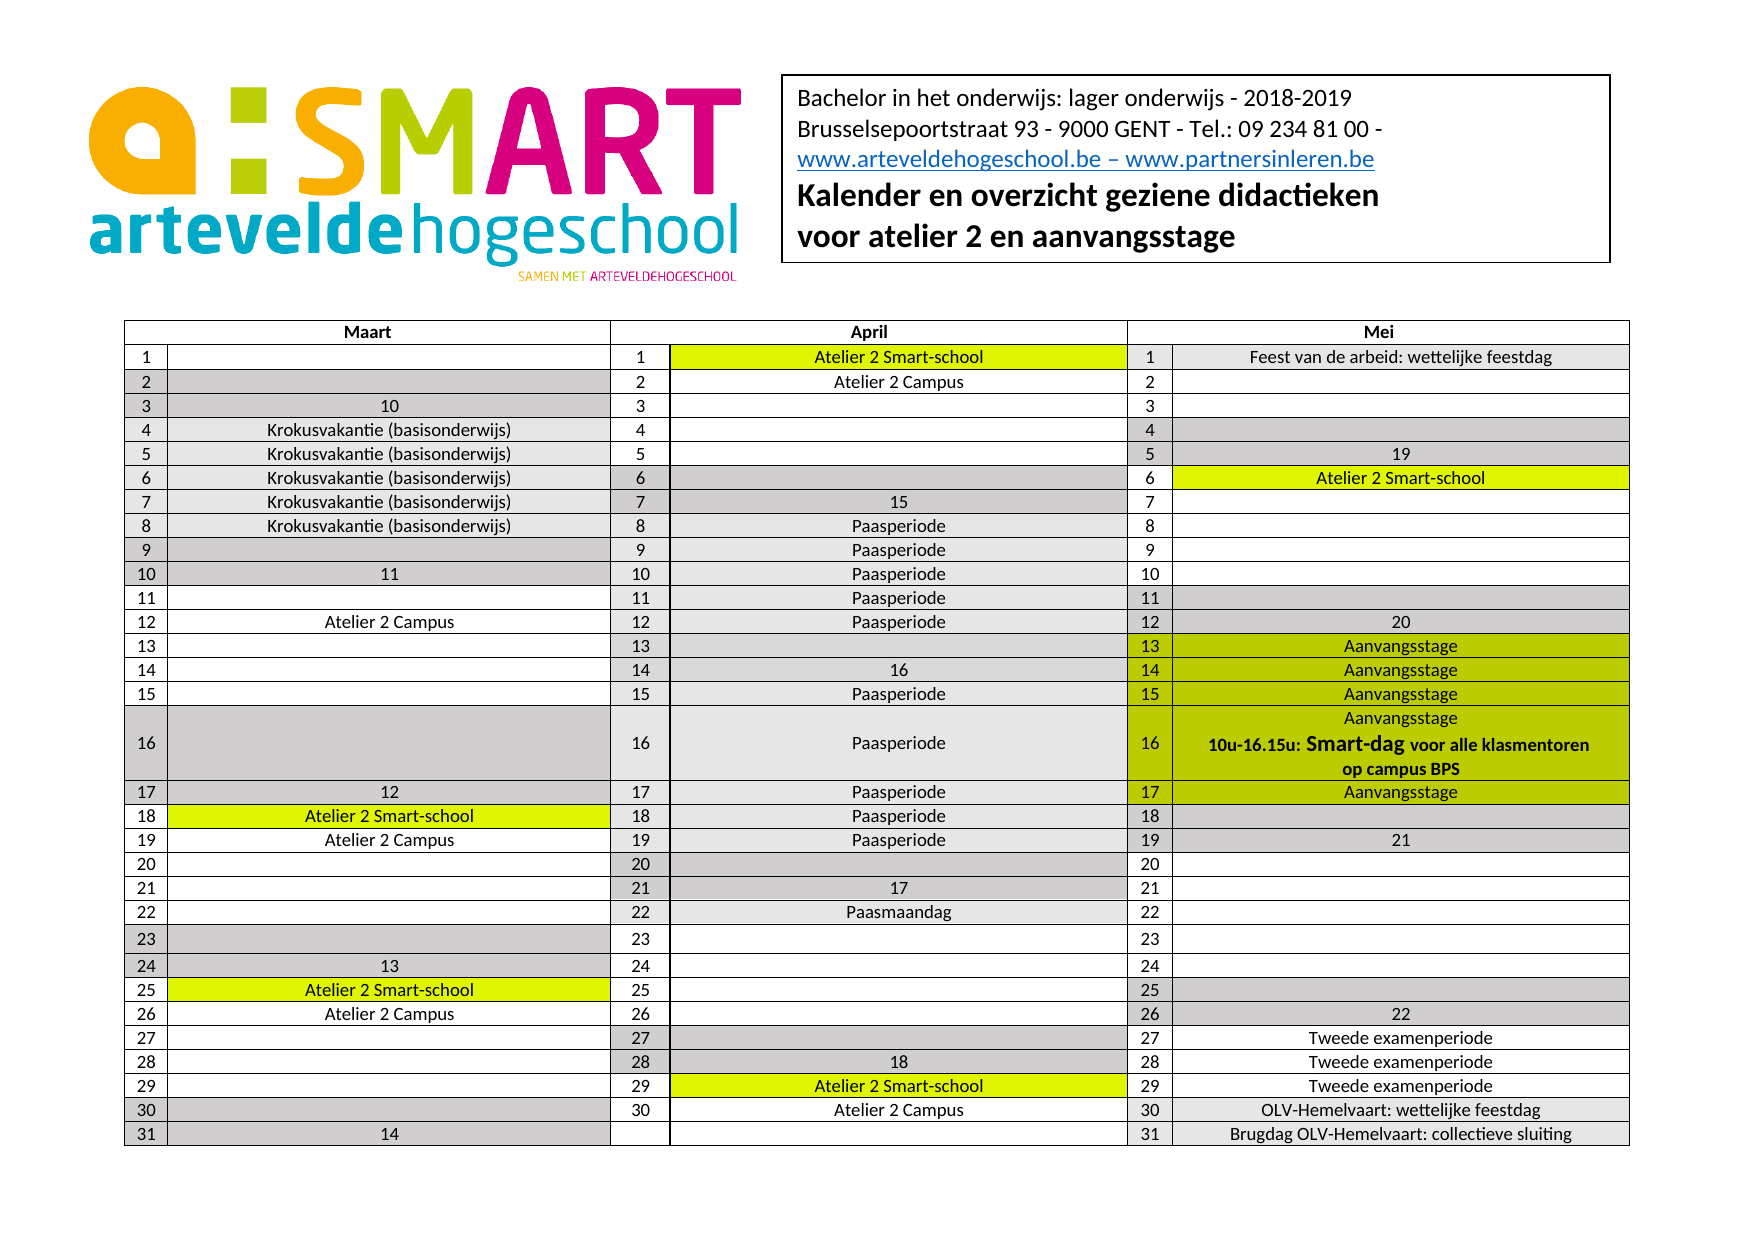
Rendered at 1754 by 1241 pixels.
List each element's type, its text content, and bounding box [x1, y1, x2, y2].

table_cell 18 [611, 805, 669, 828]
table_cell [168, 706, 610, 780]
table_cell 30 [1128, 1098, 1172, 1121]
table_cell [671, 634, 1127, 657]
table_cell 27 [611, 1026, 669, 1049]
table_cell 14 [168, 1122, 610, 1145]
table_cell [1173, 978, 1629, 1001]
table_cell 3 [611, 394, 669, 417]
table_cell 4 [611, 418, 669, 441]
table_cell 17 [611, 781, 669, 804]
table_cell 19 [1173, 442, 1629, 465]
table_cell 27 [125, 1026, 167, 1049]
table_cell 17 [1128, 781, 1172, 804]
table_cell Atelier 2 Smart-school [671, 345, 1127, 369]
table_cell 2 [611, 370, 669, 393]
table_cell [1173, 394, 1629, 417]
table_cell 16 [671, 658, 1127, 681]
table_cell 31 [1128, 1122, 1172, 1145]
table_cell 7 [611, 490, 669, 513]
table_cell 15 [671, 490, 1127, 513]
table_cell 17 [671, 877, 1127, 899]
table_cell [168, 682, 610, 705]
table_cell [1173, 805, 1629, 828]
table_cell 15 [1128, 682, 1172, 705]
table_cell OLV-Hemelvaart: wettelijke feestdag [1173, 1098, 1629, 1121]
table_cell Paasperiode [671, 610, 1127, 633]
table_cell Krokusvakantie (basisonderwijs) [168, 418, 610, 441]
table_cell 20 [1128, 853, 1172, 876]
table_cell [1173, 538, 1629, 561]
table_cell 24 [125, 954, 167, 977]
table_cell 29 [611, 1074, 669, 1097]
table_cell [671, 954, 1127, 977]
table_cell 19 [611, 829, 669, 852]
table_cell 9 [611, 538, 669, 561]
table_cell 8 [125, 514, 167, 537]
table_cell 11 [168, 562, 610, 585]
table_cell [168, 345, 610, 369]
table_cell 16 [125, 706, 167, 780]
table_cell 21 [1128, 877, 1172, 899]
table_cell [671, 442, 1127, 465]
table_cell [671, 394, 1127, 417]
table_cell 31 [125, 1122, 167, 1145]
table_cell Paasperiode [671, 562, 1127, 585]
table_cell 6 [611, 466, 669, 489]
table_cell 10 [125, 562, 167, 585]
table_cell [168, 901, 610, 923]
table_cell 8 [611, 514, 669, 537]
table_cell [1173, 562, 1629, 585]
table_cell 25 [1128, 978, 1172, 1001]
table_cell 12 [611, 610, 669, 633]
table_cell [671, 925, 1127, 953]
table_cell 14 [611, 658, 669, 681]
table_cell Atelier 2 Smart-school [671, 1074, 1127, 1097]
table_cell Paasmaandag [671, 901, 1127, 923]
table_cell Tweede examenperiode [1173, 1026, 1629, 1049]
table_cell 6 [125, 466, 167, 489]
table_cell [1173, 901, 1629, 923]
table_cell [671, 853, 1127, 876]
table_cell 8 [1128, 514, 1172, 537]
table_cell 22 [125, 901, 167, 923]
table_cell Atelier 2 Campus [168, 610, 610, 633]
table_cell 4 [1128, 418, 1172, 441]
table_cell [1173, 370, 1629, 393]
table_cell 27 [1128, 1026, 1172, 1049]
table_cell 26 [1128, 1002, 1172, 1025]
table_cell Krokusvakantie (basisonderwijs) [168, 442, 610, 465]
table_cell [1173, 877, 1629, 899]
table_header Mei [1128, 321, 1629, 344]
table_cell 7 [125, 490, 167, 513]
table_cell [1173, 418, 1629, 441]
table_cell Atelier 2 Smart-school [168, 978, 610, 1001]
table_cell 9 [125, 538, 167, 561]
table_cell 26 [125, 1002, 167, 1025]
table_cell [168, 370, 610, 393]
table_cell 5 [125, 442, 167, 465]
table_cell Paasperiode [671, 706, 1127, 780]
table_cell 11 [125, 586, 167, 609]
table_cell Atelier 2 Campus [671, 1098, 1127, 1121]
table_cell 28 [1128, 1050, 1172, 1073]
table_cell 2 [1128, 370, 1172, 393]
table_cell 26 [611, 1002, 669, 1025]
table_cell [168, 634, 610, 657]
picture [81, 75, 749, 291]
table_cell 7 [1128, 490, 1172, 513]
table_cell 25 [611, 978, 669, 1001]
table_cell [1173, 490, 1629, 513]
table_cell 10 [168, 394, 610, 417]
table_cell 20 [125, 853, 167, 876]
table_cell Feest van de arbeid: wettelijke feestdag [1173, 345, 1629, 369]
table_cell 29 [1128, 1074, 1172, 1097]
table_cell [671, 466, 1127, 489]
table_cell 10 [1128, 562, 1172, 585]
table_cell 24 [611, 954, 669, 977]
table_cell Krokusvakantie (basisonderwijs) [168, 490, 610, 513]
table_cell Paasperiode [671, 781, 1127, 804]
table_cell [671, 418, 1127, 441]
table_cell [1173, 514, 1629, 537]
table_cell 5 [611, 442, 669, 465]
table_cell 1 [611, 345, 669, 369]
table_cell Paasperiode [671, 514, 1127, 537]
table_cell 22 [1173, 1002, 1629, 1025]
table_cell 9 [1128, 538, 1172, 561]
table_cell 15 [611, 682, 669, 705]
table_cell 21 [125, 877, 167, 899]
table_cell Brugdag OLV-Hemelvaart: collectieve sluiting [1173, 1122, 1629, 1145]
table_cell Aanvangsstage [1173, 682, 1629, 705]
table_cell 18 [125, 805, 167, 828]
table_cell 21 [611, 877, 669, 899]
table_cell [168, 853, 610, 876]
table_cell 30 [611, 1098, 669, 1121]
table_cell 19 [125, 829, 167, 852]
table_cell 11 [1128, 586, 1172, 609]
table_cell 10 [611, 562, 669, 585]
table_cell Paasperiode [671, 829, 1127, 852]
table_cell Aanvangsstage [1173, 781, 1629, 804]
table_cell 20 [1173, 610, 1629, 633]
table_cell 24 [1128, 954, 1172, 977]
table_cell [671, 1002, 1127, 1025]
table_cell 5 [1128, 442, 1172, 465]
table_cell Paasperiode [671, 538, 1127, 561]
table_cell 11 [611, 586, 669, 609]
table_cell [611, 1122, 669, 1145]
table_cell Atelier 2 Campus [168, 1002, 610, 1025]
table_cell 14 [125, 658, 167, 681]
table_cell 12 [125, 610, 167, 633]
table_cell [168, 1098, 610, 1121]
table_cell 16 [1128, 706, 1172, 780]
table_cell 22 [1128, 901, 1172, 923]
table_header Maart [125, 321, 610, 344]
table_cell [168, 925, 610, 953]
table_cell 12 [1128, 610, 1172, 633]
table_cell 16 [611, 706, 669, 780]
table_cell 25 [125, 978, 167, 1001]
table_cell Atelier 2 Campus [671, 370, 1127, 393]
table_cell 12 [168, 781, 610, 804]
table_cell 22 [611, 901, 669, 923]
table_cell [168, 877, 610, 899]
table_cell 18 [1128, 805, 1172, 828]
table_cell 3 [1128, 394, 1172, 417]
table_cell Paasperiode [671, 586, 1127, 609]
table_cell [1173, 586, 1629, 609]
table_cell 19 [1128, 829, 1172, 852]
table_cell [1173, 925, 1629, 953]
table_cell 3 [125, 394, 167, 417]
table_cell Aanvangsstage [1173, 634, 1629, 657]
table_cell Paasperiode [671, 682, 1127, 705]
table_cell Paasperiode [671, 805, 1127, 828]
table_cell 4 [125, 418, 167, 441]
table_cell 28 [125, 1050, 167, 1073]
table_cell [1173, 954, 1629, 977]
table_cell 13 [168, 954, 610, 977]
table_cell 18 [671, 1050, 1127, 1073]
table_cell Atelier 2 Smart-school [168, 805, 610, 828]
table_cell [1173, 853, 1629, 876]
table_cell 1 [1128, 345, 1172, 369]
table_cell Tweede examenperiode [1173, 1074, 1629, 1097]
table_cell 1 [125, 345, 167, 369]
table_cell [671, 1122, 1127, 1145]
table_cell [168, 1074, 610, 1097]
table_cell 20 [611, 853, 669, 876]
table_cell [168, 1026, 610, 1049]
table_cell [168, 658, 610, 681]
table_cell Tweede examenperiode [1173, 1050, 1629, 1073]
table_cell Aanvangsstage 10u-16.15u: Smart-dag voor alle klasmentoren op campus BPS [1173, 706, 1629, 780]
table_cell Krokusvakantie (basisonderwijs) [168, 514, 610, 537]
table_cell 21 [1173, 829, 1629, 852]
table_cell [671, 1026, 1127, 1049]
table_cell 13 [1128, 634, 1172, 657]
table_cell Atelier 2 Smart-school [1173, 466, 1629, 489]
table_cell [168, 538, 610, 561]
table_header April [611, 321, 1127, 344]
table_cell 2 [125, 370, 167, 393]
table_cell 15 [125, 682, 167, 705]
table_cell 6 [1128, 466, 1172, 489]
table_cell [671, 978, 1127, 1001]
table_cell 30 [125, 1098, 167, 1121]
table_cell 29 [125, 1074, 167, 1097]
table_cell 28 [611, 1050, 669, 1073]
table_cell Aanvangsstage [1173, 658, 1629, 681]
table_cell 14 [1128, 658, 1172, 681]
table_cell Krokusvakantie (basisonderwijs) [168, 466, 610, 489]
table_cell Atelier 2 Campus [168, 829, 610, 852]
table_cell 23 [1128, 925, 1172, 953]
table_cell 23 [125, 925, 167, 953]
table_cell [168, 1050, 610, 1073]
table_cell 17 [125, 781, 167, 804]
table_cell 13 [611, 634, 669, 657]
table_cell 23 [611, 925, 669, 953]
table_cell [168, 586, 610, 609]
table_cell 13 [125, 634, 167, 657]
